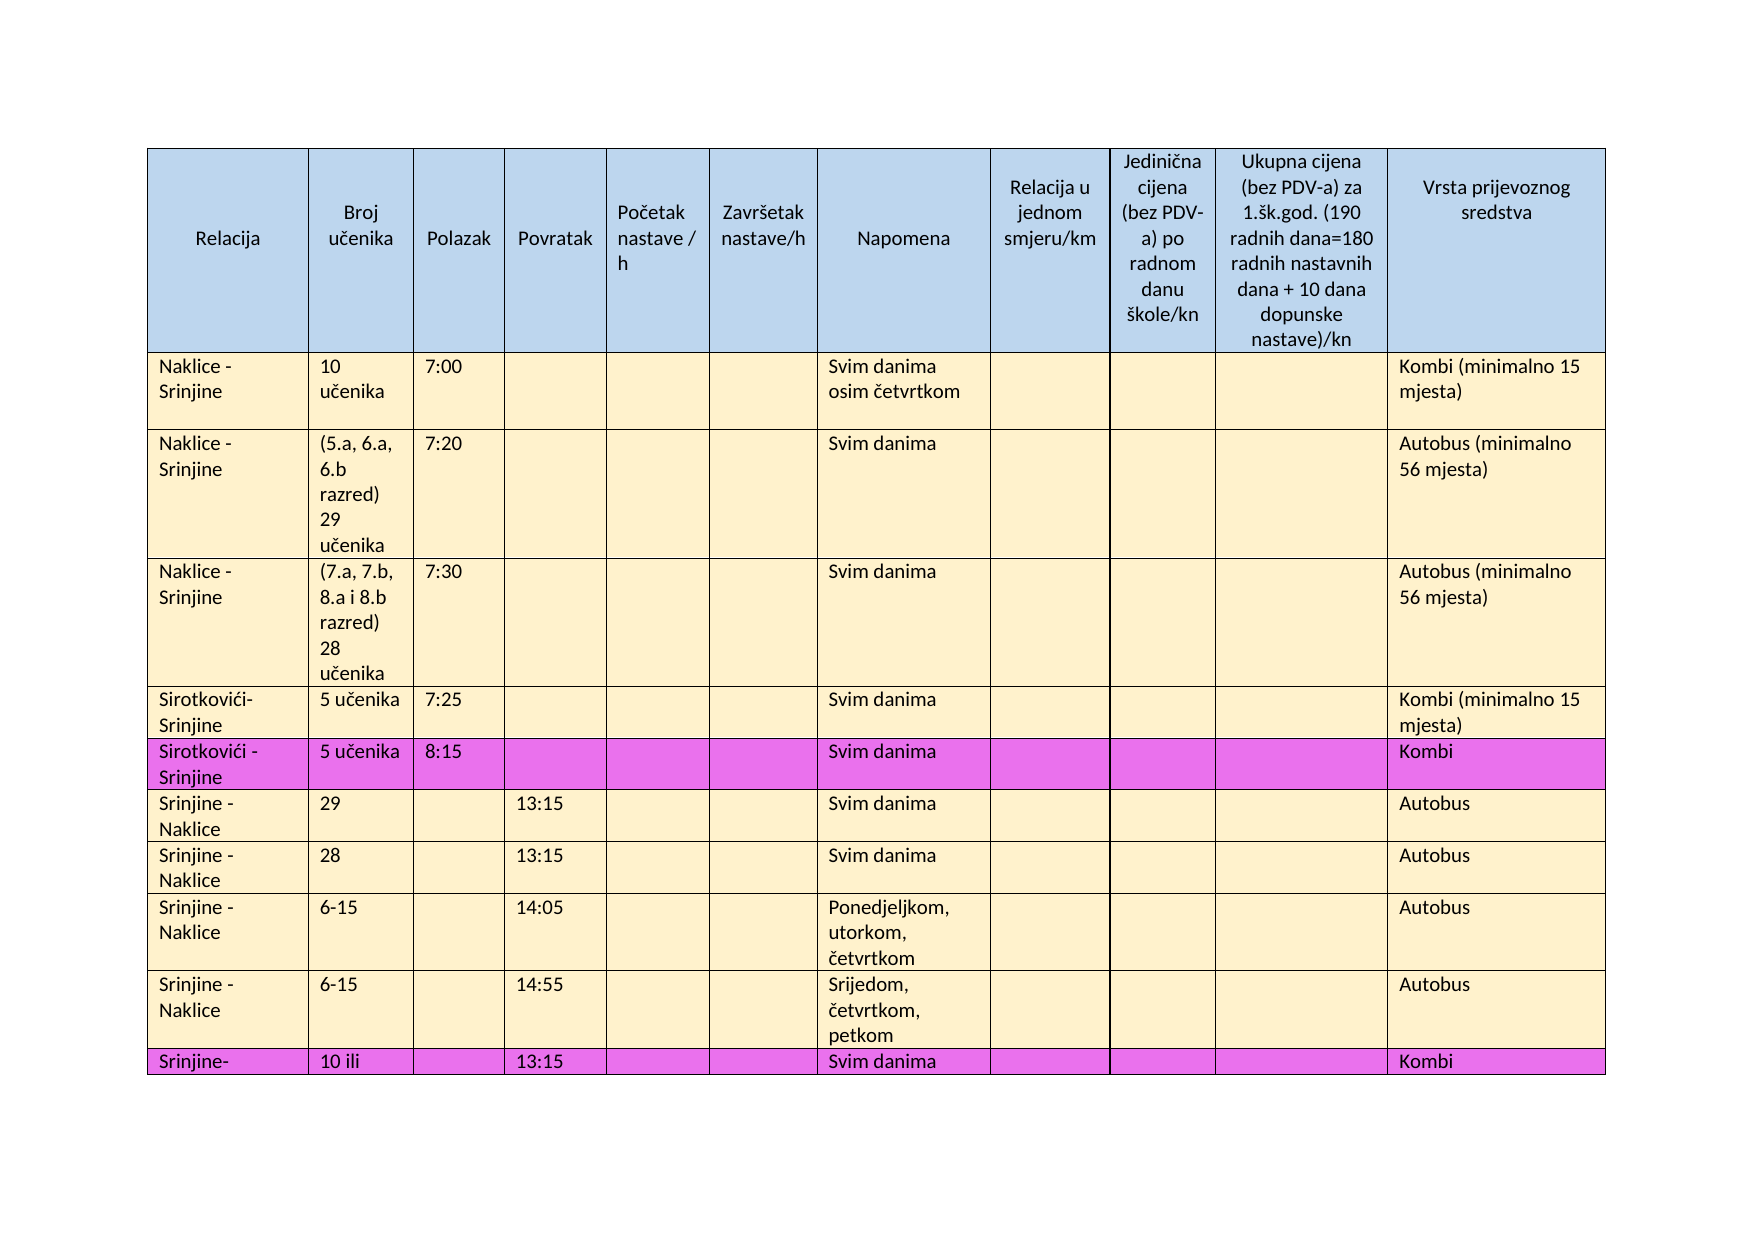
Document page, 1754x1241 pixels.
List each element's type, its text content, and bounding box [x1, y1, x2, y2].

table_cell [991, 894, 1109, 970]
table_cell Autobus (minimalno 56 mjesta) [1388, 559, 1605, 686]
table_cell 29 [309, 790, 413, 841]
table_cell 13:15 [505, 1049, 606, 1074]
table_cell Srinjine - Naklice [148, 971, 308, 1048]
table_cell [607, 971, 709, 1048]
table_cell Kombi [1388, 1049, 1605, 1074]
table_cell 7:30 [414, 559, 504, 686]
table_cell [710, 739, 817, 789]
table_cell [1111, 687, 1215, 737]
table_cell [1111, 1049, 1215, 1074]
table_cell [1216, 353, 1387, 429]
table_cell Svim danima osim četvrtkom [818, 353, 990, 429]
table_cell [414, 1049, 504, 1074]
table_cell 5 učenika [309, 739, 413, 789]
table_cell Kombi (minimalno 15 mjesta) [1388, 687, 1605, 737]
table_cell [505, 559, 606, 686]
table_cell [414, 842, 504, 893]
table_cell Naklice - Srinjine [148, 559, 308, 686]
table_header Ukupna cijena (bez PDV-a) za 1.šk.god. (190 radnih dana=180 radnih nastavnih dana + 10 dana dopunske nastave)/kn [1216, 149, 1387, 352]
table_cell [710, 790, 817, 841]
table_cell [1216, 842, 1387, 893]
table_header Relacija u jednom smjeru/km [991, 149, 1109, 352]
table_cell 10 ili manje [309, 1049, 413, 1074]
table_cell [1216, 739, 1387, 789]
table_cell 8:15 [414, 739, 504, 789]
table_cell [607, 430, 709, 557]
table_cell [1111, 739, 1215, 789]
table_header Broj učenika [309, 149, 413, 352]
table_cell [505, 687, 606, 737]
table_cell Svim danima [818, 842, 990, 893]
table_cell [607, 687, 709, 737]
table_cell Srinjine - Naklice [148, 842, 308, 893]
table_cell (7.a, 7.b, 8.a i 8.b razred) 28 učenika [309, 559, 413, 686]
table_cell Autobus [1388, 894, 1605, 970]
table_cell [505, 739, 606, 789]
table_cell Autobus [1388, 842, 1605, 893]
table_cell [710, 1049, 817, 1074]
table_cell [710, 430, 817, 557]
table_cell [607, 739, 709, 789]
table_cell [607, 559, 709, 686]
table_cell 14:55 [505, 971, 606, 1048]
table_cell [1111, 430, 1215, 557]
table_cell [1216, 971, 1387, 1048]
table_cell 14:05 [505, 894, 606, 970]
table_cell [991, 739, 1109, 789]
table_cell Srinjine - Naklice [148, 894, 308, 970]
table_cell Kombi (minimalno 15 mjesta) [1388, 353, 1605, 429]
table_cell Sirotkovići -Srinjine [148, 739, 308, 789]
table_cell [1216, 559, 1387, 686]
table_cell Svim danima [818, 559, 990, 686]
table_cell Svim danima [818, 1049, 990, 1074]
table_cell [505, 353, 606, 429]
table_cell [710, 687, 817, 737]
table_cell Naklice - Srinjine [148, 430, 308, 557]
table_cell Naklice - Srinjine [148, 353, 308, 429]
table_cell Srinjine - Naklice [148, 790, 308, 841]
table_cell 5 učenika [309, 687, 413, 737]
table_cell Sirotkovići-Srinjine [148, 687, 308, 737]
table_header Završetak nastave/h [710, 149, 817, 352]
table_cell [607, 894, 709, 970]
table_header Jedinična cijena (bez PDV-a) po radnom danu škole/kn [1111, 149, 1215, 352]
table_header Relacija [148, 149, 308, 352]
table_cell [991, 842, 1109, 893]
table_cell [991, 559, 1109, 686]
table_cell [710, 971, 817, 1048]
table_cell Srijedom, četvrtkom, petkom [818, 971, 990, 1048]
table_cell [607, 353, 709, 429]
table_cell 7:00 [414, 353, 504, 429]
table_cell [991, 430, 1109, 557]
table_cell [991, 1049, 1109, 1074]
table_cell 7:20 [414, 430, 504, 557]
table_cell [991, 687, 1109, 737]
table_cell 6-15 [309, 971, 413, 1048]
table_cell Svim danima [818, 430, 990, 557]
table_header Početak nastave /h [607, 149, 709, 352]
table_cell [1216, 1049, 1387, 1074]
table_cell 10 učenika [309, 353, 413, 429]
table_cell [505, 430, 606, 557]
table_cell [607, 842, 709, 893]
table_cell [1111, 559, 1215, 686]
table_cell Autobus (minimalno 56 mjesta) [1388, 430, 1605, 557]
table_header Vrsta prijevoznog sredstva [1388, 149, 1605, 352]
table_cell 13:15 [505, 842, 606, 893]
table_cell Ponedjeljkom, utorkom, četvrtkom [818, 894, 990, 970]
table_cell [607, 790, 709, 841]
table_cell Svim danima [818, 687, 990, 737]
table_cell [414, 790, 504, 841]
table_cell [1111, 353, 1215, 429]
table_cell [991, 971, 1109, 1048]
table_header Polazak [414, 149, 504, 352]
table_cell 7:25 [414, 687, 504, 737]
table_cell [710, 894, 817, 970]
table_cell 6-15 [309, 894, 413, 970]
table_cell [1216, 790, 1387, 841]
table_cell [148, 1049, 308, 1074]
table_cell (5.a, 6.a, 6.b razred) 29 učenika [309, 430, 413, 557]
table_cell [1216, 894, 1387, 970]
table_cell 28 [309, 842, 413, 893]
table_cell [991, 790, 1109, 841]
table_cell [710, 559, 817, 686]
table_cell [1216, 430, 1387, 557]
table_cell [607, 1049, 709, 1074]
table_cell [1111, 894, 1215, 970]
table_cell Svim danima [818, 739, 990, 789]
table_cell [1111, 790, 1215, 841]
table_cell [1111, 842, 1215, 893]
table_cell Autobus [1388, 790, 1605, 841]
table_cell Kombi [1388, 739, 1605, 789]
table_cell Svim danima [818, 790, 990, 841]
table_cell [991, 353, 1109, 429]
table_cell [414, 894, 504, 970]
table_cell 13:15 [505, 790, 606, 841]
table_cell [1111, 971, 1215, 1048]
table_header Napomena [818, 149, 990, 352]
table_cell [710, 353, 817, 429]
table_header Povratak [505, 149, 606, 352]
table_cell [710, 842, 817, 893]
table_cell [414, 971, 504, 1048]
table_cell [1216, 687, 1387, 737]
table_cell Autobus [1388, 971, 1605, 1048]
